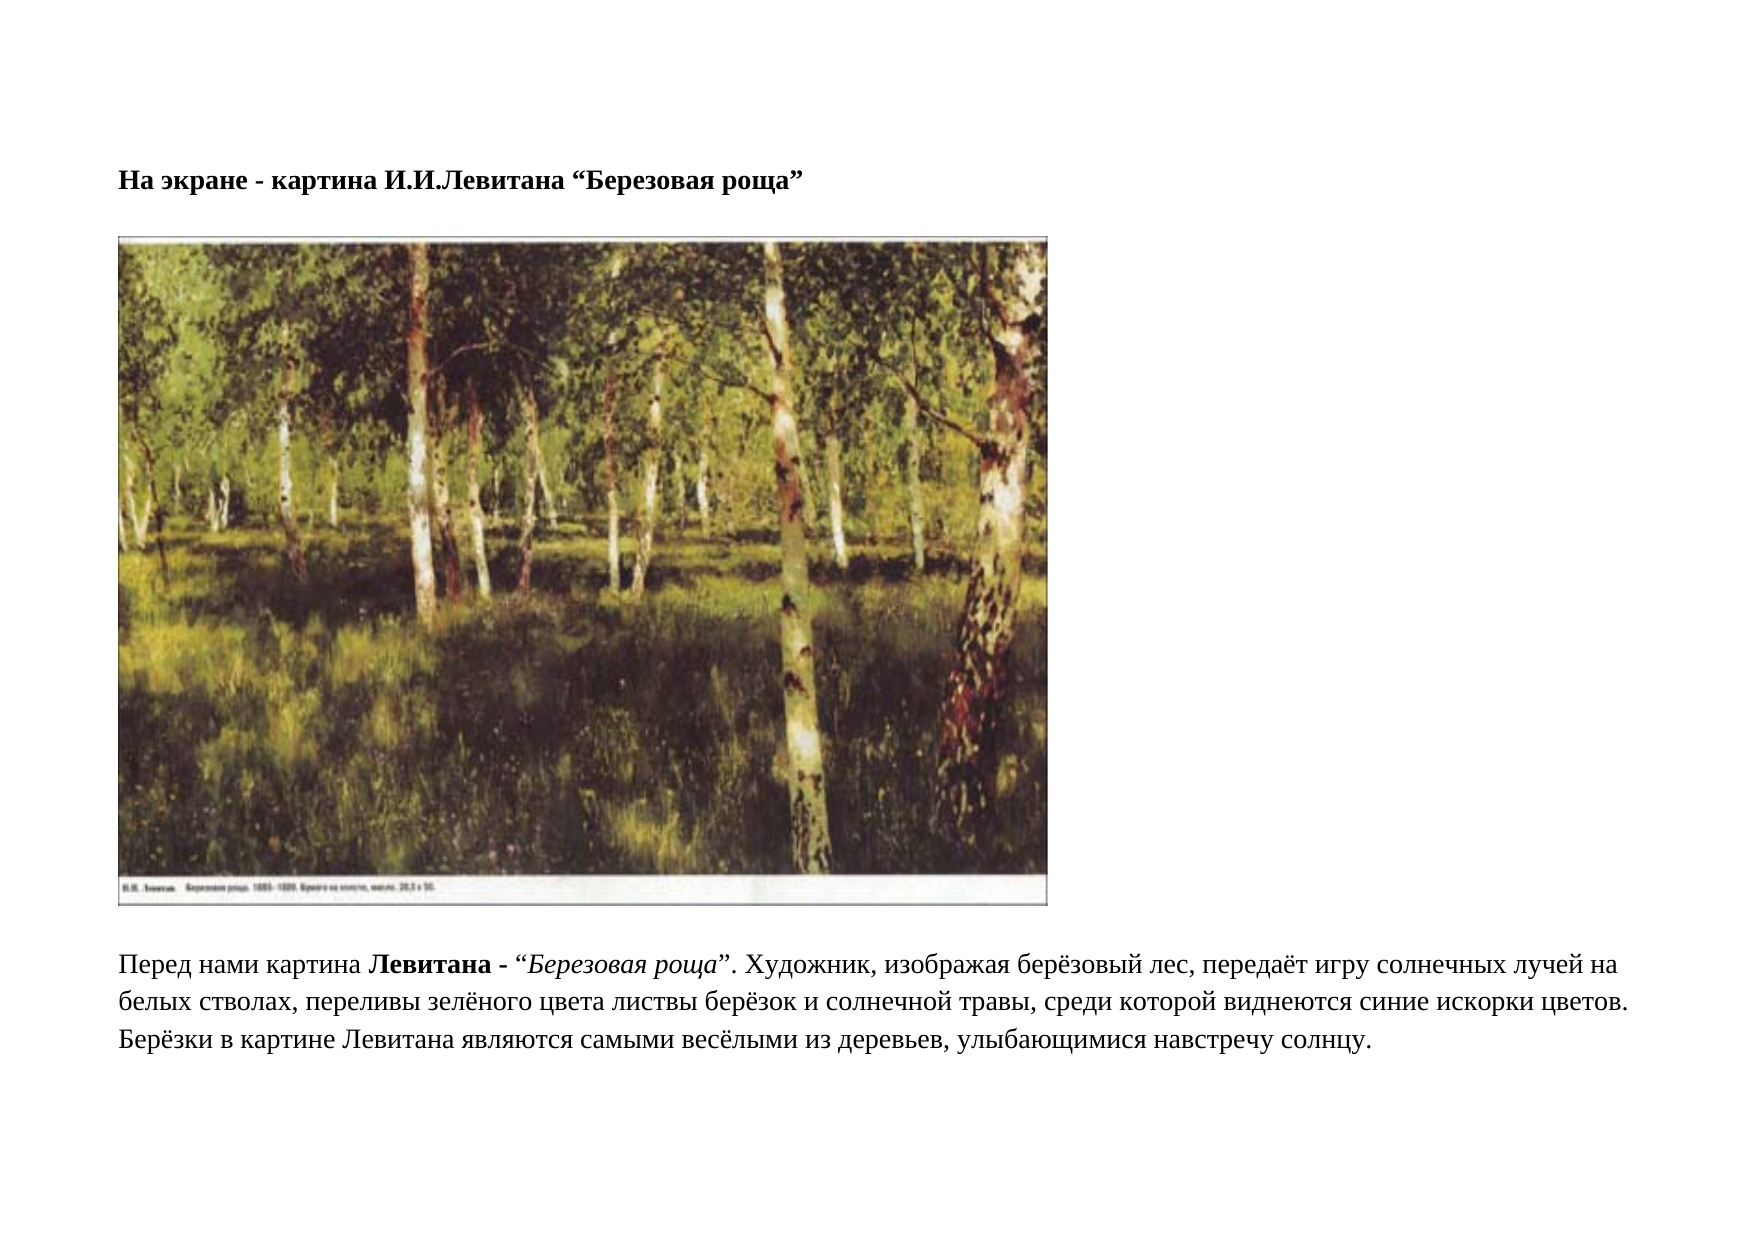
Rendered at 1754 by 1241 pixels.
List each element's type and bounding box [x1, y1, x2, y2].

picture [118, 236, 1048, 906]
text [118, 89, 1636, 1054]
